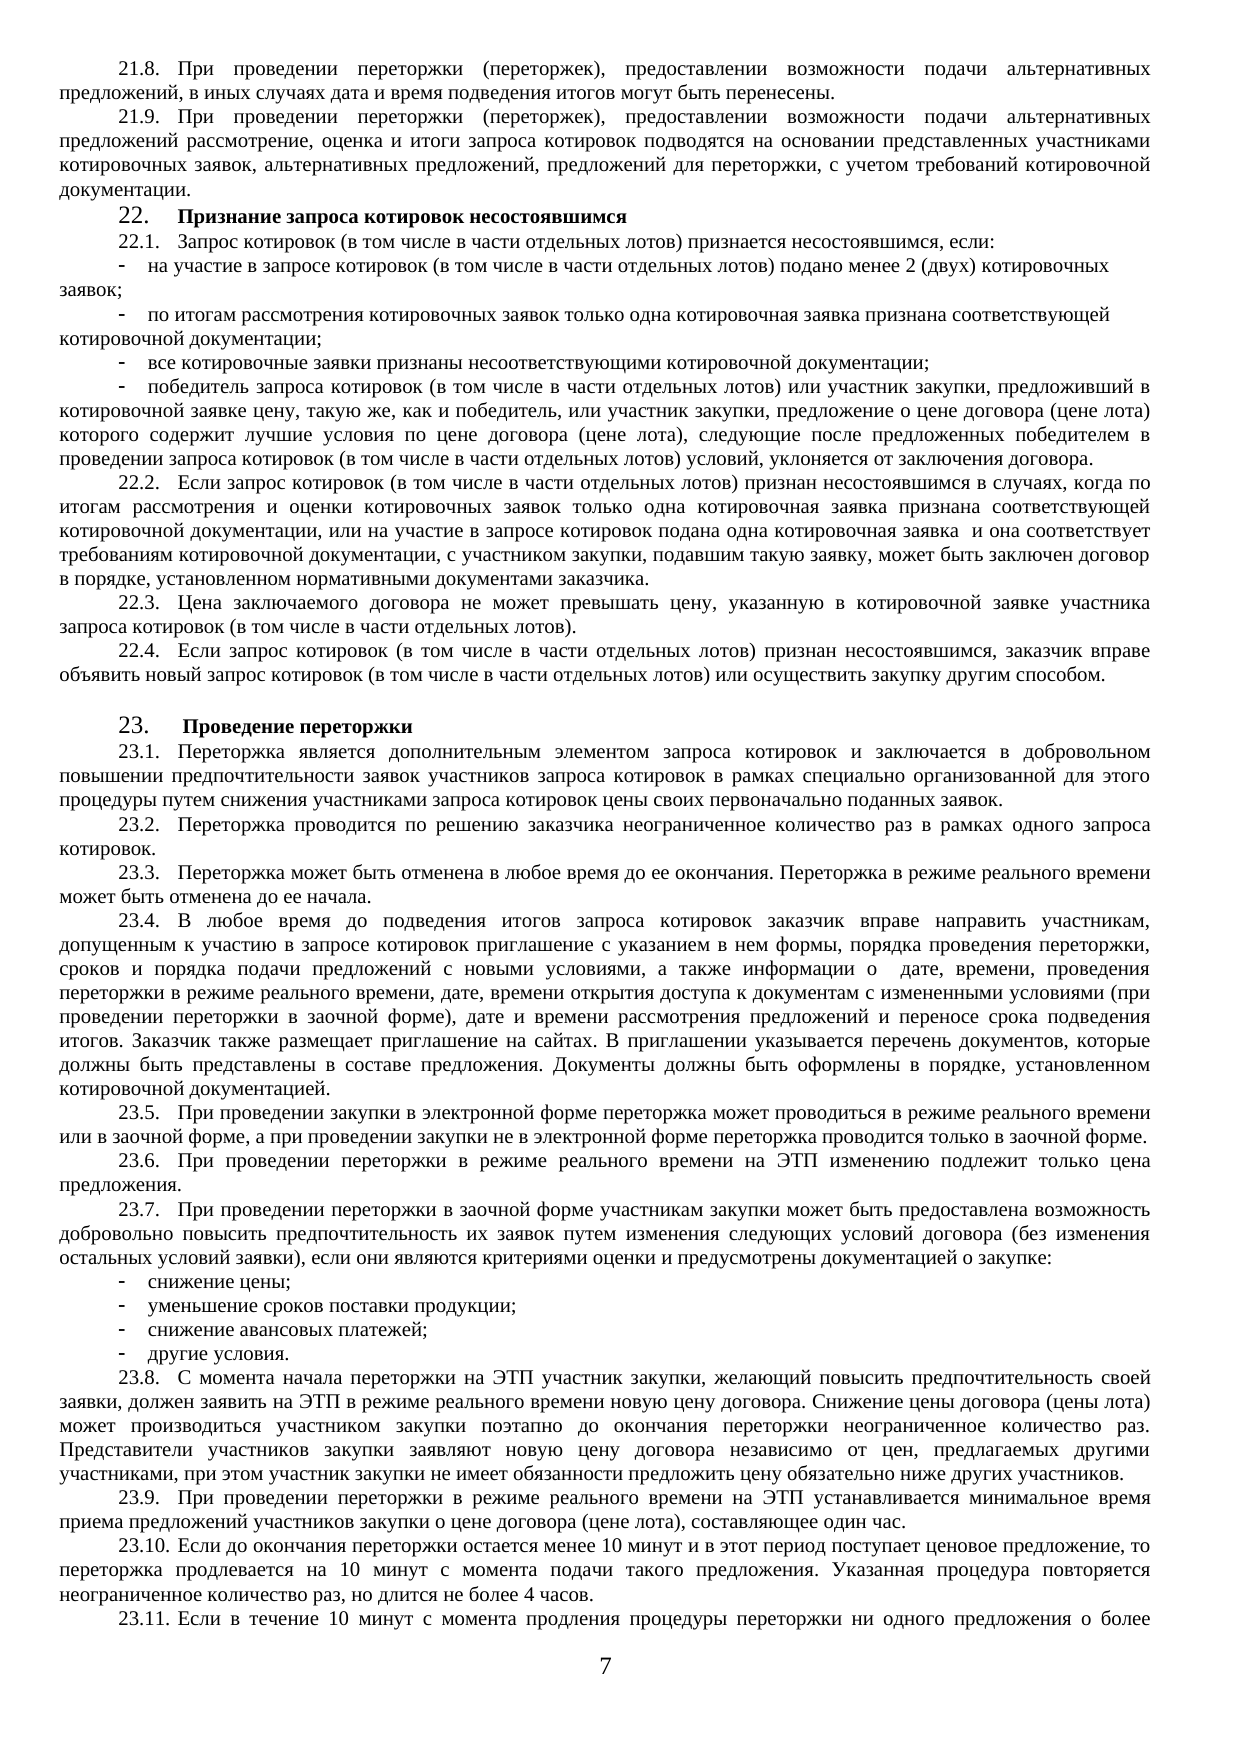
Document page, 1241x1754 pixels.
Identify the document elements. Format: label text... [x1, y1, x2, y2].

list по итогам рассмотрения котировочных заявок только одна котировочная заявка признана соответствующей котировочной документации; [59, 301, 1152, 349]
list При проведении переторжки в режиме реального времени на ЭТП изменению подлежит только цена предложения. [59, 1148, 1152, 1196]
list победитель запроса котировок (в том числе в части отдельных лотов) или участник закупки, предложивший в котировочной заявке цену, такую же, как и победитель, или участник закупки, предложение о цене договора (цене лота) которого содержит лучшие условия по цене договора (цене лота), следующие после предложенных победителем в проведении запроса котировок (в том числе в части отдельных лотов) условий, уклоняется от заключения договора. [59, 374, 1152, 470]
list Признание запроса котировок несостоявшимся [59, 201, 1152, 229]
list Переторжка является дополнительным элементом запроса котировок и заключается в добровольном повышении предпочтительности заявок участников запроса котировок в рамках специально организованной для этого процедуры путем снижения участниками запроса котировок цены своих первоначально поданных заявок. [59, 739, 1152, 811]
list При проведении переторжки в заочной форме участникам закупки может быть предоставлена возможность добровольно повысить предпочтительность их заявок путем изменения следующих условий договора (без изменения остальных условий заявки), если они являются критериями оценки и предусмотрены документацией о закупке: [59, 1196, 1152, 1269]
list Если запрос котировок (в том числе в части отдельных лотов) признан несостоявшимся в случаях, когда по итогам рассмотрения и оценки котировочных заявок только одна котировочная заявка признана соответствующей котировочной документации, или на участие в запросе котировок подана одна котировочная заявка и она соответствует требованиям котировочной документации, с участником закупки, подавшим такую заявку, может быть заключен договор в порядке, установленном нормативными документами заказчика. [59, 470, 1152, 590]
list При проведении переторжки в режиме реального времени на ЭТП устанавливается минимальное время приема предложений участников закупки о цене договора (цене лота), составляющее один час. [59, 1485, 1152, 1533]
list снижение авансовых платежей; [59, 1317, 1152, 1341]
list другие условия. [59, 1341, 1152, 1365]
list С момента начала переторжки на ЭТП участник закупки, желающий повысить предпочтительность своей заявки, должен заявить на ЭТП в режиме реального времени новую цену договора. Снижение цены договора (цены лота) может производиться участником закупки поэтапно до окончания переторжки неограниченное количество раз. Представители участников закупки заявляют новую цену договора независимо от цен, предлагаемых другими участниками, при этом участник закупки не имеет обязанности предложить цену обязательно ниже других участников. [59, 1365, 1152, 1485]
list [59, 1606, 1152, 1629]
list Переторжка может быть отменена в любое время до ее окончания. Переторжка в режиме реального времени может быть отменена до ее начала. [59, 859, 1152, 908]
list на участие в запросе котировок (в том числе в части отдельных лотов) подано менее 2 (двух) котировочных заявок; [59, 253, 1152, 301]
list Запрос котировок (в том числе в части отдельных лотов) признается несостоявшимся, если: [59, 229, 1152, 253]
list Если до окончания переторжки остается менее 10 минут и в этот период поступает ценовое предложение, то переторжка продлевается на 10 минут с момента подачи такого предложения. Указанная процедура повторяется неограниченное количество раз, но длится не более 4 часов. [59, 1533, 1152, 1606]
list уменьшение сроков поставки продукции; [59, 1293, 1152, 1317]
list все котировочные заявки признаны несоответствующими котировочной документации; [59, 349, 1152, 374]
list Переторжка проводится по решению заказчика неограниченное количество раз в рамках одного запроса котировок. [59, 811, 1152, 859]
list Если запрос котировок (в том числе в части отдельных лотов) признан несостоявшимся, заказчик вправе объявить новый запрос котировок (в том числе в части отдельных лотов) или осуществить закупку другим способом. [59, 638, 1152, 686]
list При проведении переторжки (переторжек), предоставлении возможности подачи альтернативных предложений, в иных случаях дата и время подведения итогов могут быть перенесены. [59, 56, 1152, 104]
list При проведении закупки в электронной форме переторжка может проводиться в режиме реального времени или в заочной форме, а при проведении закупки не в электронной форме переторжка проводится только в заочной форме. [59, 1100, 1152, 1148]
list При проведении переторжки (переторжек), предоставлении возможности подачи альтернативных предложений рассмотрение, оценка и итоги запроса котировок подводятся на основании представленных участниками котировочных заявок, альтернативных предложений, предложений для переторжки, с учетом требований котировочной документации. [59, 104, 1152, 201]
list Цена заключаемого договора не может превышать цену, указанную в котировочной заявке участника запроса котировок (в том числе в части отдельных лотов). [59, 590, 1152, 638]
list Проведение переторжки [59, 711, 1152, 739]
list снижение цены; [59, 1269, 1152, 1293]
list В любое время до подведения итогов запроса котировок заказчик вправе направить участникам, допущенным к участию в запросе котировок приглашение с указанием в нем формы, порядка проведения переторжки, сроков и порядка подачи предложений с новыми условиями, а также информации о дате, времени, проведения переторжки в режиме реального времени, дате, времени открытия доступа к документам с измененными условиями (при проведении переторжки в заочной форме), дате и времени рассмотрения предложений и переносе срока подведения итогов. Заказчик также размещает приглашение на сайтах. В приглашении указывается перечень документов, которые должны быть представлены в составе предложения. Документы должны быть оформлены в порядке, установленном котировочной документацией. [59, 908, 1152, 1100]
